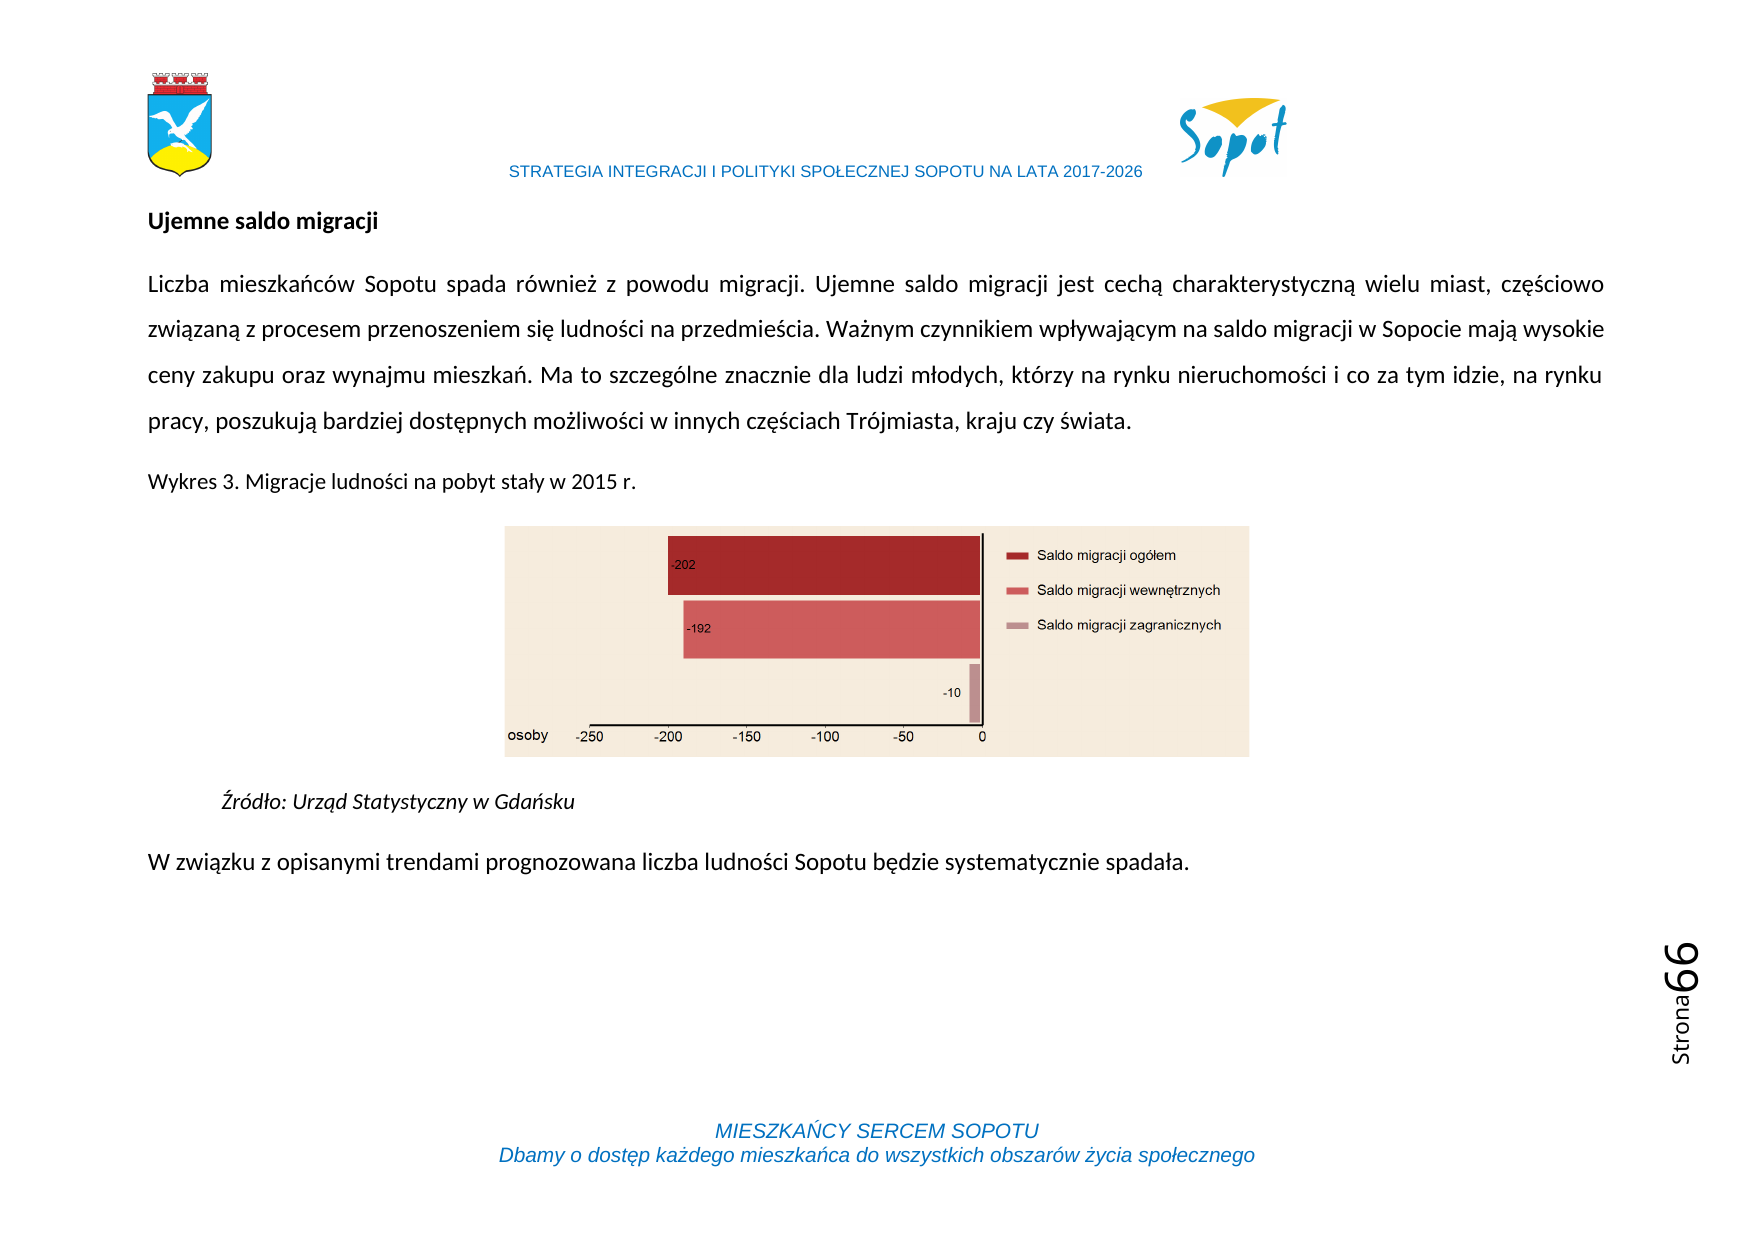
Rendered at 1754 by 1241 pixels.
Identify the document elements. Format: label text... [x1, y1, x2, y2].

picture [504, 526, 1250, 757]
text Wykres 3. Migracje ludności na pobyt stały w 2015 r. [148, 467, 1606, 496]
text Liczba mieszkańców Sopotu spada również z powodu migracji. Ujemne saldo migracji jest cechą charakterystyczną wielu miast, częściowo związaną z procesem przenoszeniem się ludności na przedmieścia. Ważnym czynnikiem wpływającym na saldo migracji w Sopocie mają wysokie ceny zakupu oraz wynajmu mieszkań. Ma to szczególne znacznie dla ludzi młodych, którzy na rynku nieruchomości i co za tym idzie, na rynku pracy, poszukują bardziej dostępnych możliwości w innych częściach Trójmiasta, kraju czy świata. [148, 268, 1606, 436]
picture [1180, 98, 1287, 177]
text W związku z opisanymi trendami prognozowana liczba ludności Sopotu będzie systematycznie spadała. [148, 846, 1606, 876]
text Ujemne saldo migracji [148, 206, 1606, 236]
picture [147, 73, 212, 177]
text Źródło: Urząd Statystyczny w Gdańsku [221, 787, 1606, 815]
